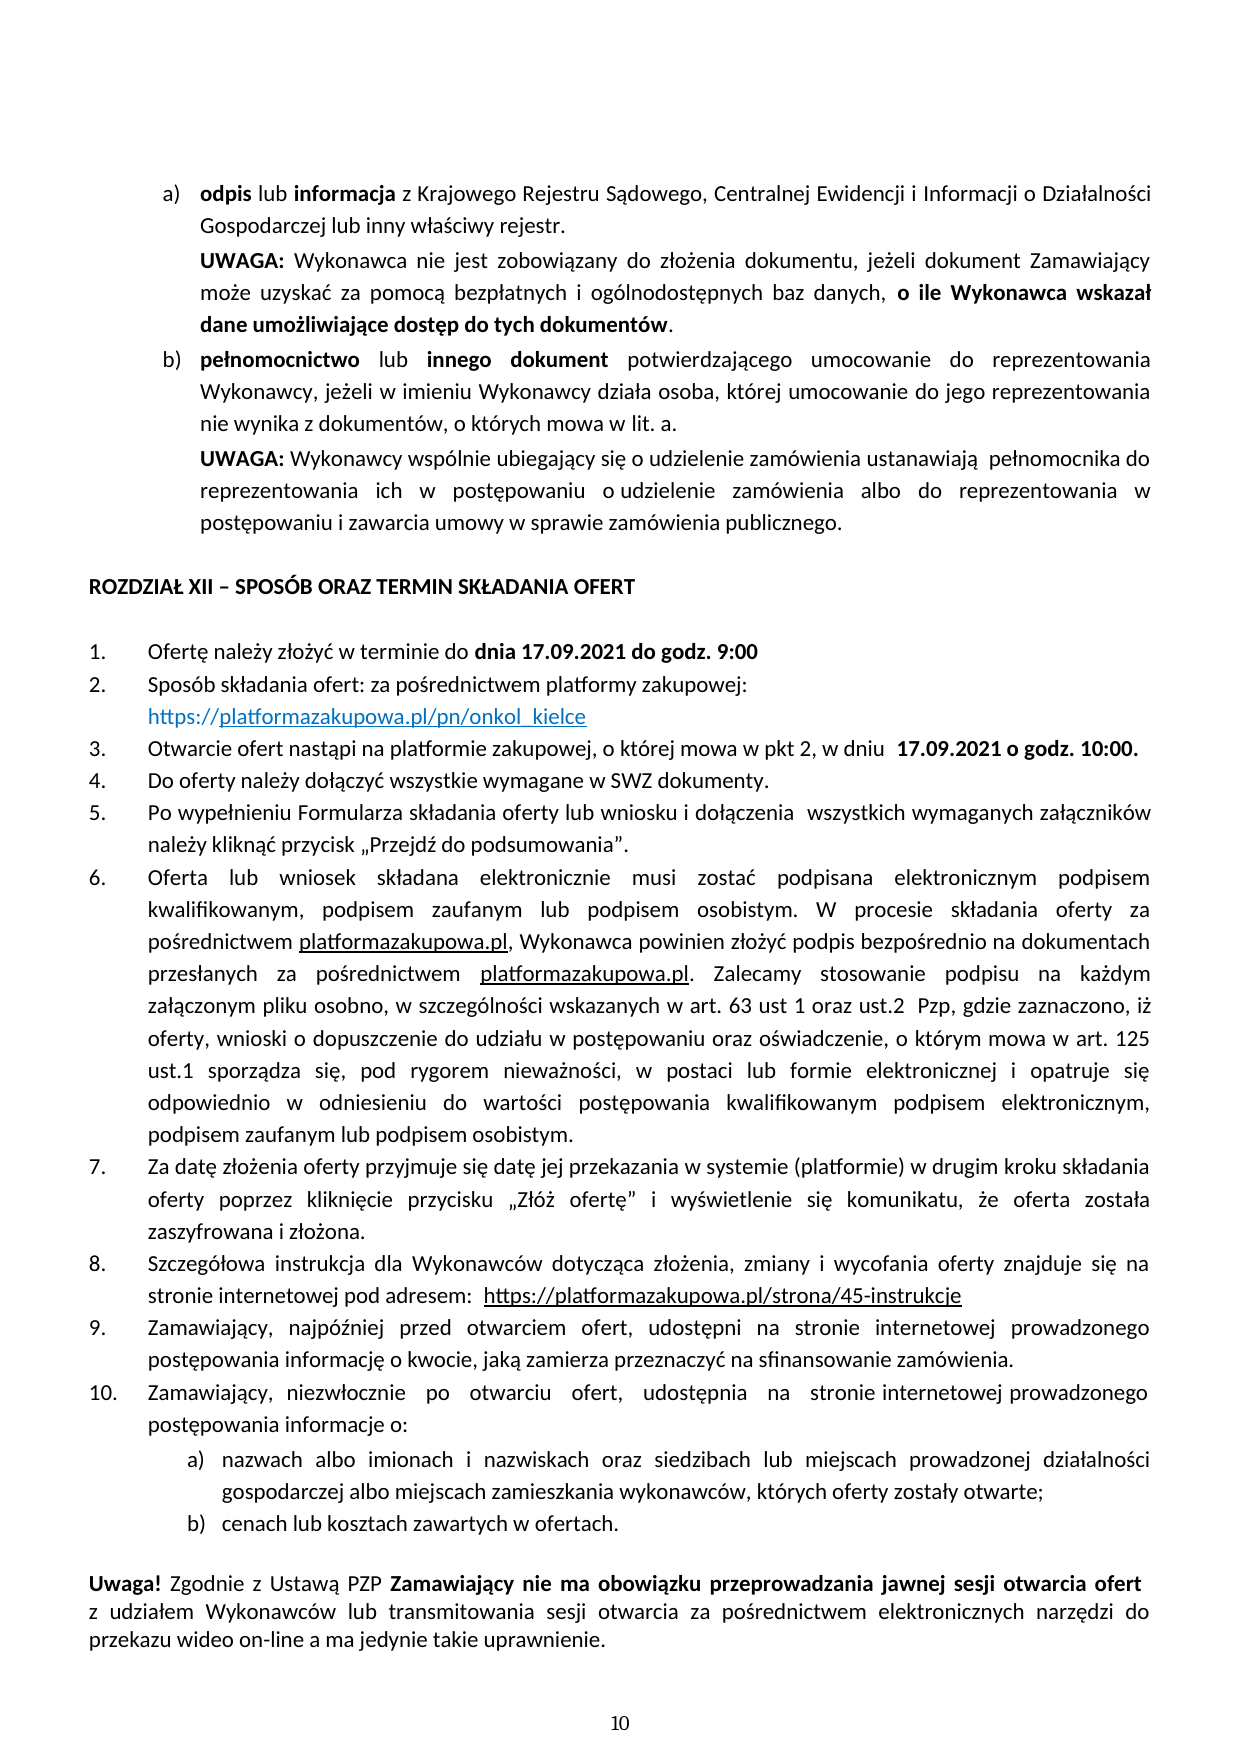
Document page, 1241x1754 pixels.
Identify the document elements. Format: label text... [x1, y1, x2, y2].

text ROZDZIAŁ XII – SPOSÓB ORAZ TERMIN SKŁADANIA OFERT [89, 572, 1152, 600]
list nazwach albo imionach i nazwiskach oraz siedzibach lub miejscach prowadzonej działalności gospodarczej albo miejscach zamieszkania wykonawców, których oferty zostały otwarte; [187, 1445, 1152, 1505]
list UWAGA: Wykonawcy wspólnie ubiegający się o udzielenie zamówienia ustanawiają pełnomocnika do reprezentowania ich w postępowaniu o udzielenie zamówienia albo do reprezentowania w postępowaniu i zawarcia umowy w sprawie zamówienia publicznego. [200, 444, 1152, 536]
list Zamawiający, niezwłocznie po otwarciu ofert, udostępnia na stronie internetowej prowadzonego postępowania informacje o: [89, 1378, 1152, 1438]
list odpis lub informacja z Krajowego Rejestru Sądowego, Centralnej Ewidencji i Informacji o Działalności Gospodarczej lub inny właściwy rejestr. [162, 179, 1152, 239]
list Do oferty należy dołączyć wszystkie wymagane w SWZ dokumenty. [89, 766, 1152, 794]
list Ofertę należy złożyć w terminie do dnia 17.09.2021 do godz. 9:00 [89, 637, 1152, 666]
list Sposób składania ofert: za pośrednictwem platformy zakupowej: https://platformazakupowa.pl/pn/onkol_kielce [89, 670, 1152, 730]
list cenach lub kosztach zawartych w ofertach. [187, 1509, 1152, 1537]
list Otwarcie ofert nastąpi na platformie zakupowej, o której mowa w pkt 2, w dniu 17.09.2021 o godz. 10:00. [89, 734, 1152, 762]
list Oferta lub wniosek składana elektronicznie musi zostać podpisana elektronicznym podpisem kwalifikowanym, podpisem zaufanym lub podpisem osobistym. W procesie składania oferty za pośrednictwem platformazakupowa.pl, Wykonawca powinien złożyć podpis bezpośrednio na dokumentach przesłanych za pośrednictwem platformazakupowa.pl. Zalecamy stosowanie podpisu na każdym załączonym pliku osobno, w szczególności wskazanych w art. 63 ust 1 oraz ust.2 Pzp, gdzie zaznaczono, iż oferty, wnioski o dopuszczenie do udziału w postępowaniu oraz oświadczenie, o którym mowa w art. 125 ust.1 sporządza się, pod rygorem nieważności, w postaci lub formie elektronicznej i opatruje się odpowiednio w odniesieniu do wartości postępowania kwalifikowanym podpisem elektronicznym, podpisem zaufanym lub podpisem osobistym. [89, 863, 1152, 1148]
list Szczegółowa instrukcja dla Wykonawców dotycząca złożenia, zmiany i wycofania oferty znajduje się na stronie internetowej pod adresem: https://platformazakupowa.pl/strona/45-instrukcje [89, 1249, 1152, 1309]
list pełnomocnictwo lub innego dokument potwierdzającego umocowanie do reprezentowania Wykonawcy, jeżeli w imieniu Wykonawcy działa osoba, której umocowanie do jego reprezentowania nie wynika z dokumentów, o których mowa w lit. a. [162, 345, 1152, 437]
list UWAGA: Wykonawca nie jest zobowiązany do złożenia dokumentu, jeżeli dokument Zamawiający może uzyskać za pomocą bezpłatnych i ogólnodostępnych baz danych, o ile Wykonawca wskazał dane umożliwiające dostęp do tych dokumentów. [200, 246, 1152, 338]
list Po wypełnieniu Formularza składania oferty lub wniosku i dołączenia wszystkich wymaganych załączników należy kliknąć przycisk „Przejdź do podsumowania”. [89, 798, 1152, 859]
text Uwaga! Zgodnie z Ustawą PZP Zamawiający nie ma obowiązku przeprowadzania jawnej sesji otwarcia ofert z udziałem Wykonawców lub transmitowania sesji otwarcia za pośrednictwem elektronicznych narzędzi do przekazu wideo on-line a ma jedynie takie uprawnienie. [89, 1569, 1152, 1653]
list Zamawiający, najpóźniej przed otwarciem ofert, udostępni na stronie internetowej prowadzonego postępowania informację o kwocie, jaką zamierza przeznaczyć na sfinansowanie zamówienia. [89, 1313, 1152, 1374]
list Za datę złożenia oferty przyjmuje się datę jej przekazania w systemie (platformie) w drugim kroku składania oferty poprzez kliknięcie przycisku „Złóż ofertę” i wyświetlenie się komunikatu, że oferta została zaszyfrowana i złożona. [89, 1152, 1152, 1245]
